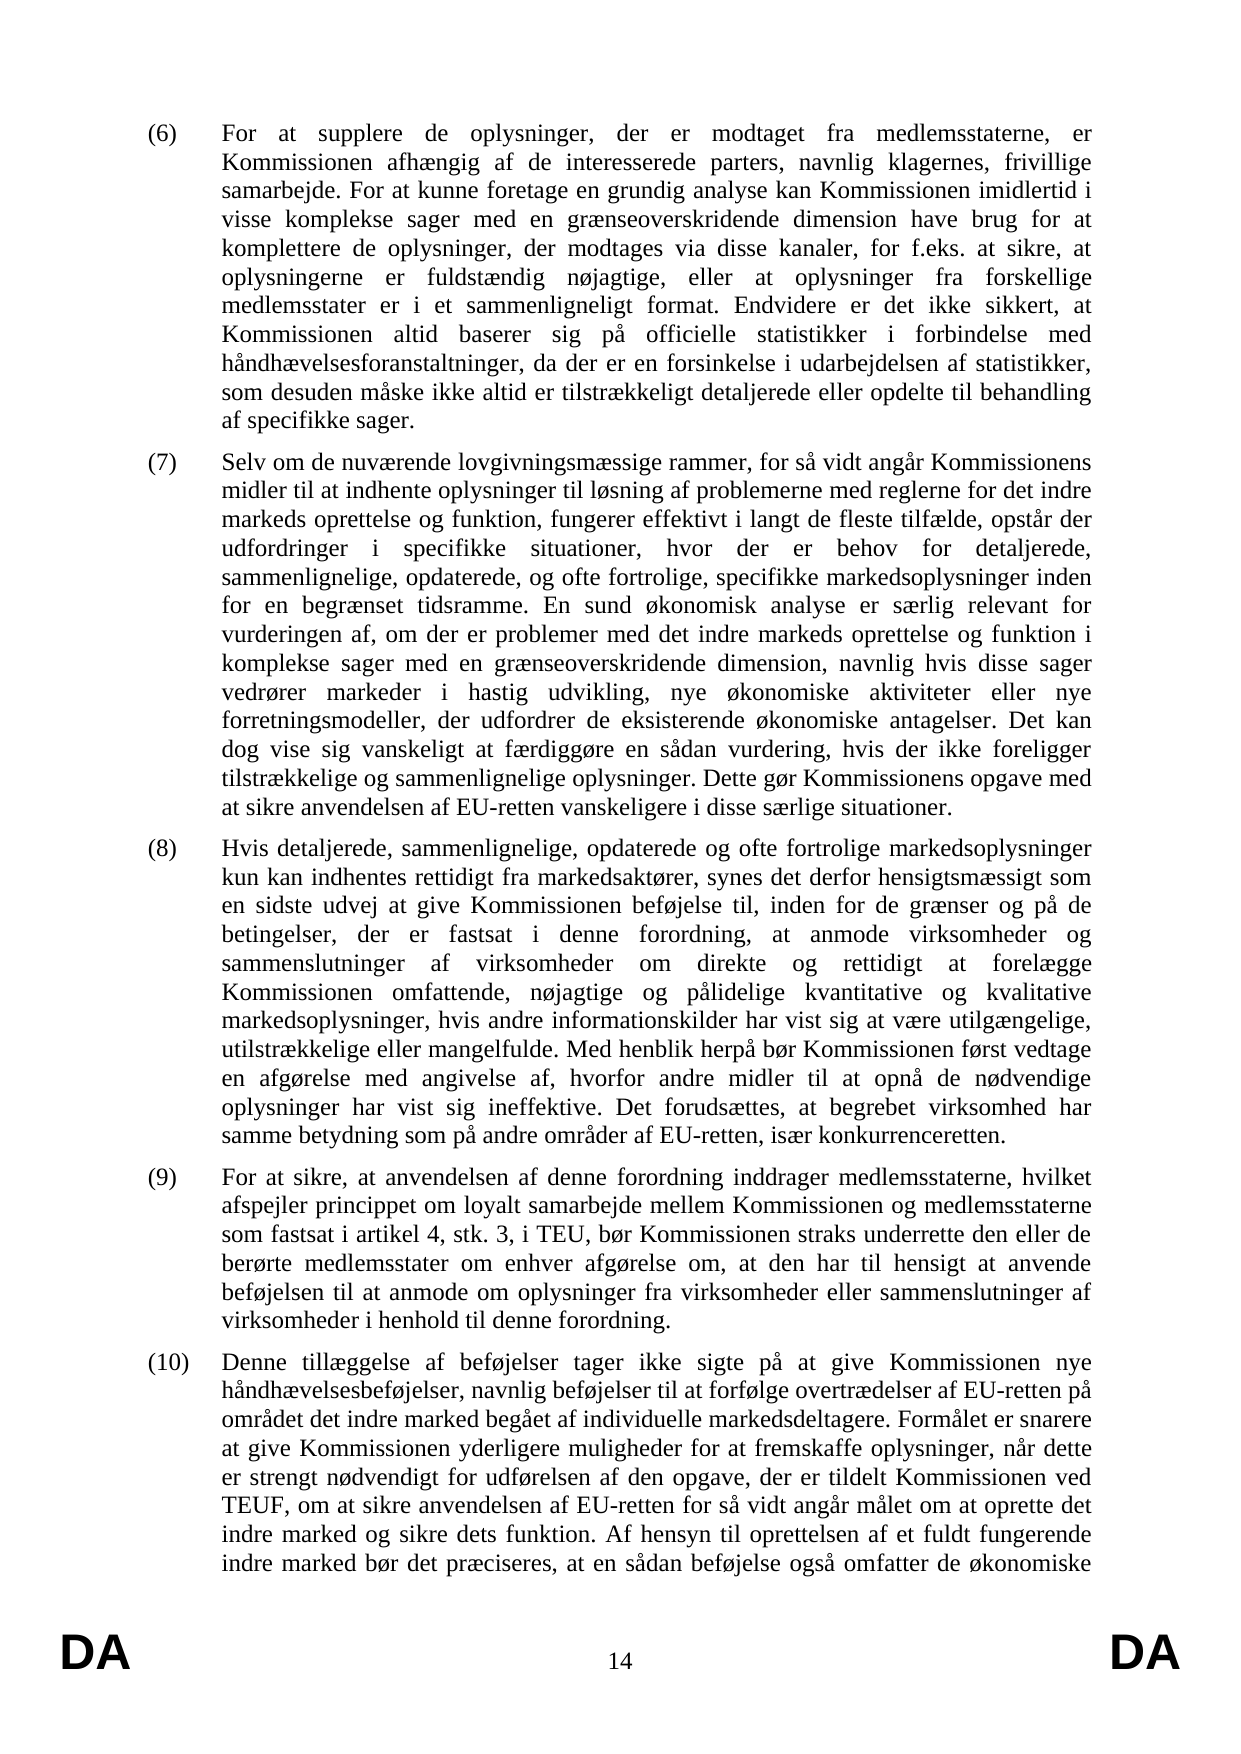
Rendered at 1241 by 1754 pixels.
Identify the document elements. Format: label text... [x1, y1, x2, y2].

text (9) For at sikre, at anvendelsen af denne forordning inddrager medlemsstaterne, hvilket afspejler princippet om loyalt samarbejde mellem Kommissionen og medlemsstaterne som fastsat i artikel 4, stk. 3, i TEU, bør Kommissionen straks underrette den eller de berørte medlemsstater om enhver afgørelse om, at den har til hensigt at anvende beføjelsen til at anmode om oplysninger fra virksomheder eller sammenslutninger af virksomheder i henhold til denne forordning. [148, 1162, 1093, 1334]
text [148, 1347, 1093, 1577]
text (8) Hvis detaljerede, sammenlignelige, opdaterede og ofte fortrolige markedsoplysninger kun kan indhentes rettidigt fra markedsaktører, synes det derfor hensigtsmæssigt som en sidste udvej at give Kommissionen beføjelse til, inden for de grænser og på de betingelser, der er fastsat i denne forordning, at anmode virksomheder og sammenslutninger af virksomheder om direkte og rettidigt at forelægge Kommissionen omfattende, nøjagtige og pålidelige kvantitative og kvalitative markedsoplysninger, hvis andre informationskilder har vist sig at være utilgængelige, utilstrækkelige eller mangelfulde. Med henblik herpå bør Kommissionen først vedtage en afgørelse med angivelse af, hvorfor andre midler til at opnå de nødvendige oplysninger har vist sig ineffektive. Det forudsættes, at begrebet virksomhed har samme betydning som på andre områder af EU-retten, især konkurrenceretten. [148, 833, 1093, 1149]
text (7) Selv om de nuværende lovgivningsmæssige rammer, for så vidt angår Kommissionens midler til at indhente oplysninger til løsning af problemerne med reglerne for det indre markeds oprettelse og funktion, fungerer effektivt i langt de fleste tilfælde, opstår der udfordringer i specifikke situationer, hvor der er behov for detaljerede, sammenlignelige, opdaterede, og ofte fortrolige, specifikke markedsoplysninger inden for en begrænset tidsramme. En sund økonomisk analyse er særlig relevant for vurderingen af, om der er problemer med det indre markeds oprettelse og funktion i komplekse sager med en grænseoverskridende dimension, navnlig hvis disse sager vedrører markeder i hastig udvikling, nye økonomiske aktiviteter eller nye forretningsmodeller, der udfordrer de eksisterende økonomiske antagelser. Det kan dog vise sig vanskeligt at færdiggøre en sådan vurdering, hvis der ikke foreligger tilstrækkelige og sammenlignelige oplysninger. Dette gør Kommissionens opgave med at sikre anvendelsen af EU-retten vanskeligere i disse særlige situationer. [148, 447, 1093, 821]
text (6) For at supplere de oplysninger, der er modtaget fra medlemsstaterne, er Kommissionen afhængig af de interesserede parters, navnlig klagernes, frivillige samarbejde. For at kunne foretage en grundig analyse kan Kommissionen imidlertid i visse komplekse sager med en grænseoverskridende dimension have brug for at komplettere de oplysninger, der modtages via disse kanaler, for f.eks. at sikre, at oplysningerne er fuldstændig nøjagtige, eller at oplysninger fra forskellige medlemsstater er i et sammenligneligt format. Endvidere er det ikke sikkert, at Kommissionen altid baserer sig på officielle statistikker i forbindelse med håndhævelsesforanstaltninger, da der er en forsinkelse i udarbejdelsen af statistikker, som desuden måske ikke altid er tilstrækkeligt detaljerede eller opdelte til behandling af specifikke sager. [148, 118, 1093, 434]
